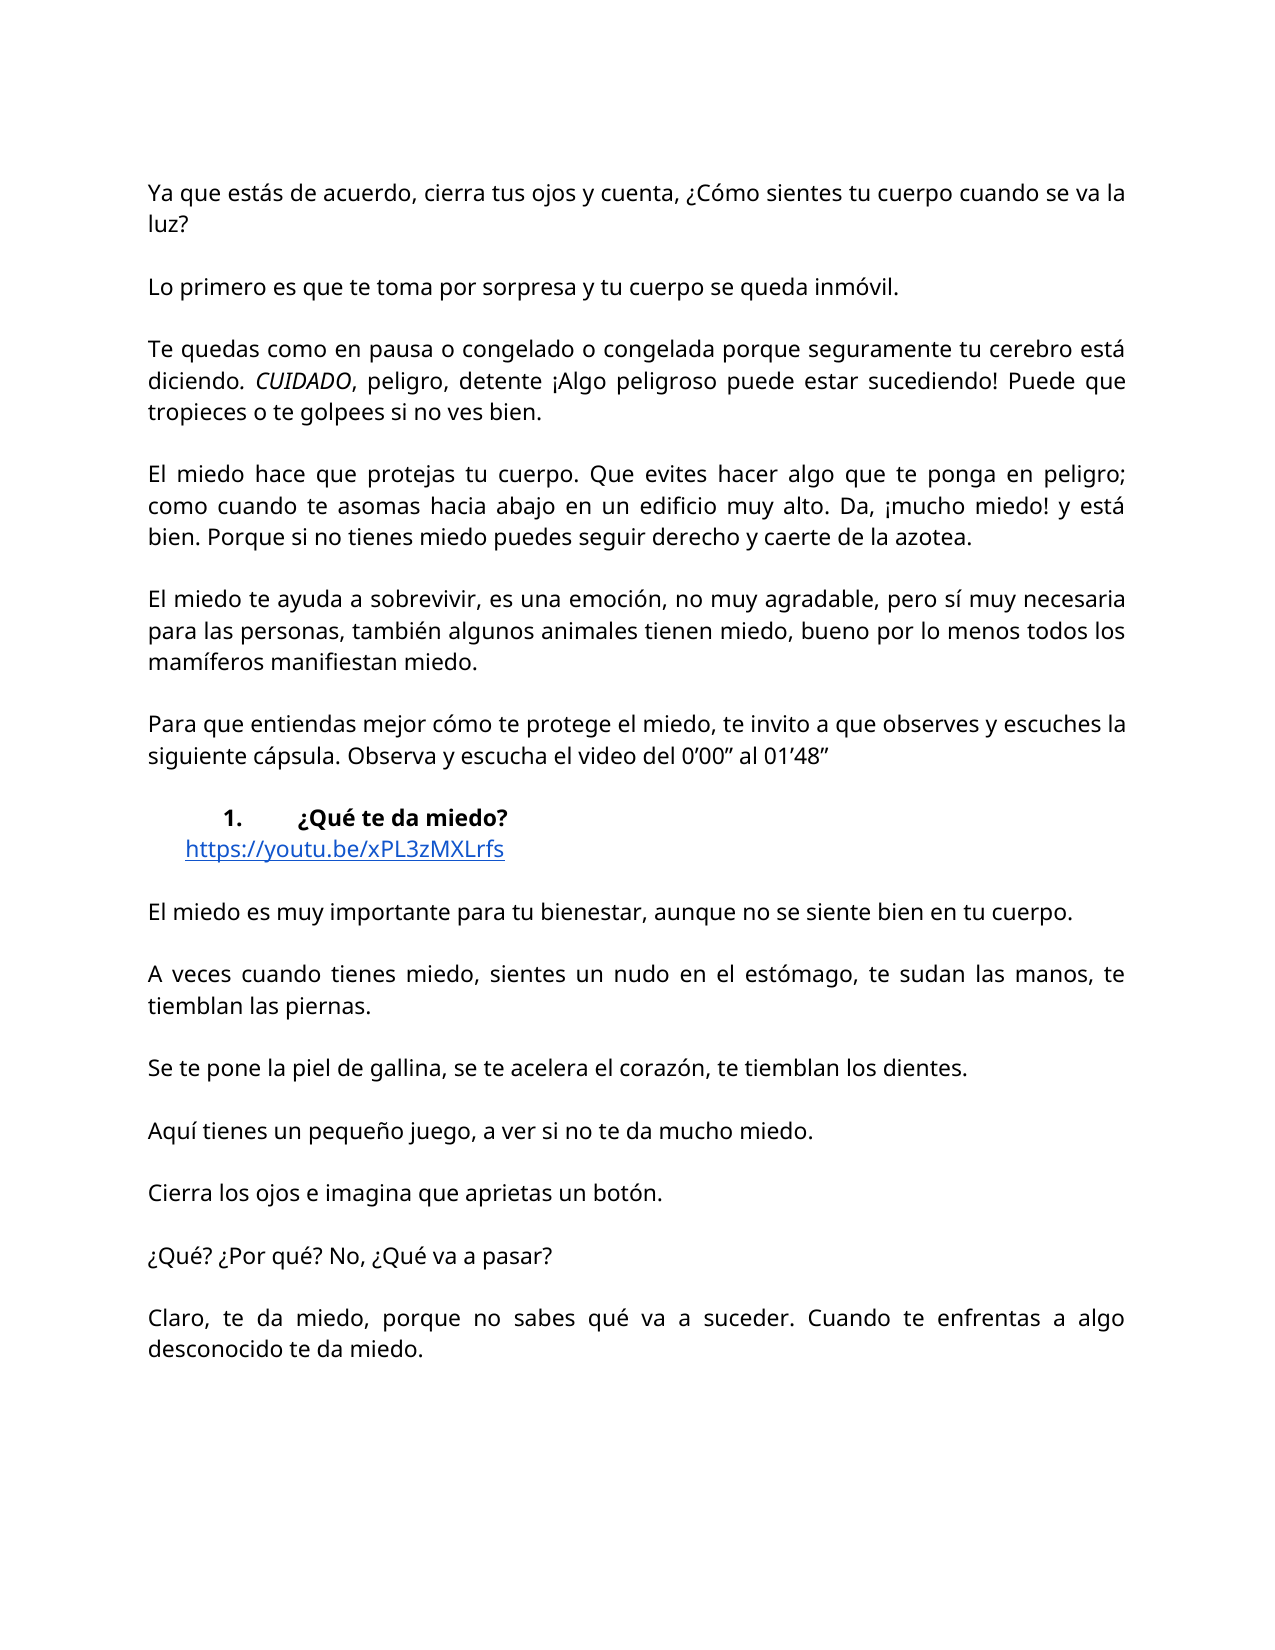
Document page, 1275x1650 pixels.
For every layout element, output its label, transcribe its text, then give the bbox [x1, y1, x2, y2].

list ¿Qué te da miedo? [223, 802, 1127, 833]
text Para que entiendas mejor cómo te protege el miedo, te invito a que observes y escuches la siguiente cápsula. Observa y escucha el video del 0’00” al 01’48” [148, 708, 1127, 771]
text Claro, te da miedo, porque no sabes qué va a suceder. Cuando te enfrentas a algo desconocido te da miedo. [148, 1302, 1127, 1365]
text El miedo es muy importante para tu bienestar, aunque no se siente bien en tu cuerpo. [148, 896, 1127, 927]
text El miedo te ayuda a sobrevivir, es una emoción, no muy agradable, pero sí muy necesaria para las personas, también algunos animales tienen miedo, bueno por lo menos todos los mamíferos manifiestan miedo. [148, 583, 1127, 677]
text Te quedas como en pausa o congelado o congelada porque seguramente tu cerebro está diciendo. CUIDADO, peligro, detente ¡Algo peligroso puede estar sucediendo! Puede que tropieces o te golpees si no ves bien. [148, 333, 1127, 427]
text El miedo hace que protejas tu cuerpo. Que evites hacer algo que te ponga en peligro; como cuando te asomas hacia abajo en un edificio muy alto. Da, ¡mucho miedo! y está bien. Porque si no tienes miedo puedes seguir derecho y caerte de la azotea. [148, 458, 1127, 552]
text https://youtu.be/xPL3zMXLrfs [185, 833, 1127, 865]
text Lo primero es que te toma por sorpresa y tu cuerpo se queda inmóvil. [148, 271, 1127, 302]
text A veces cuando tienes miedo, sientes un nudo en el estómago, te sudan las manos, te tiemblan las piernas. [148, 958, 1127, 1021]
text Cierra los ojos e imagina que aprietas un botón. [148, 1177, 1127, 1208]
text Ya que estás de acuerdo, cierra tus ojos y cuenta, ¿Cómo sientes tu cuerpo cuando se va la luz? [148, 177, 1127, 240]
text ¿Qué? ¿Por qué? No, ¿Qué va a pasar? [148, 1240, 1127, 1271]
text Se te pone la piel de gallina, se te acelera el corazón, te tiemblan los dientes. [148, 1052, 1127, 1083]
text Aquí tienes un pequeño juego, a ver si no te da mucho miedo. [148, 1115, 1127, 1146]
